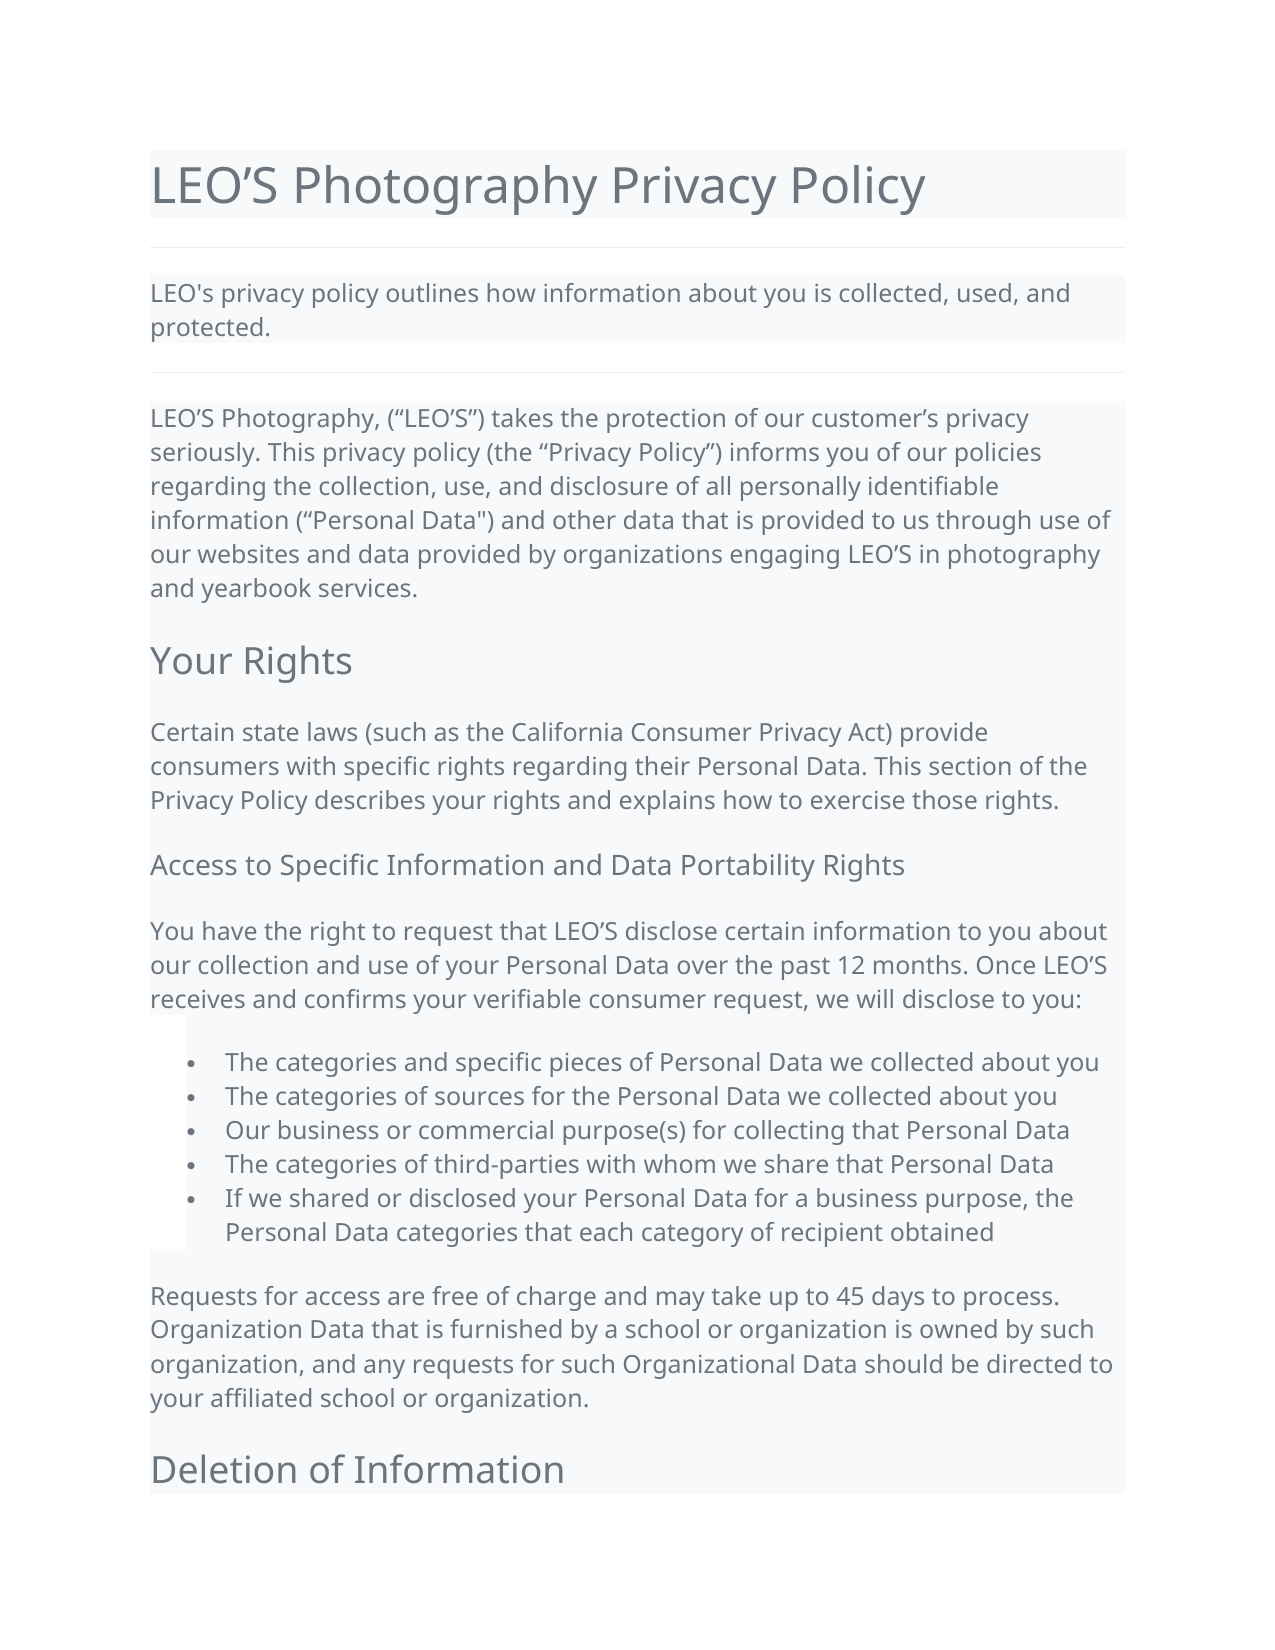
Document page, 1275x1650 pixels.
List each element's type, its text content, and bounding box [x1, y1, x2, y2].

text LEO’S Photography Privacy Policy [150, 150, 1125, 218]
text LEO's privacy policy outlines how information about you is collected, used, and protected. [150, 275, 1125, 343]
text Requests for access are free of charge and may take up to 45 days to process. Organization Data that is furnished by a school or organization is owned by such organization, and any requests for such Organizational Data should be directed to your affiliated school or organization. [150, 1278, 1125, 1414]
list Our business or commercial purpose(s) for collecting that Personal Data [187, 1113, 1125, 1147]
text LEO’S Photography, (“LEO’S”) takes the protection of our customer’s privacy seriously. This privacy policy (the “Privacy Policy”) informs you of our policies regarding the collection, use, and disclosure of all personally identifiable information (“Personal Data") and other data that is provided to us through use of our websites and data provided by organizations engaging LEO’S in photography and yearbook services. [150, 401, 1125, 605]
list The categories and specific pieces of Personal Data we collected about you [187, 1044, 1125, 1079]
list If we shared or disclosed your Personal Data for a business purpose, the Personal Data categories that each category of recipient obtained [187, 1181, 1125, 1249]
text Certain state laws (such as the California Consumer Privacy Act) provide consumers with specific rights regarding their Personal Data. This section of the Privacy Policy describes your rights and explains how to exercise those rights. [150, 714, 1125, 817]
text Access to Specific Information and Data Portability Rights [150, 846, 1125, 884]
text You have the right to request that LEO’S disclose certain information to you about our collection and use of your Personal Data over the past 12 months. Once LEO’S receives and confirms your verifiable consumer request, we will disclose to you: [150, 913, 1125, 1015]
text Your Rights [150, 634, 1125, 685]
text Deletion of Information [150, 1443, 1125, 1494]
list The categories of sources for the Personal Data we collected about you [187, 1079, 1125, 1113]
list The categories of third-parties with whom we share that Personal Data [187, 1147, 1125, 1181]
